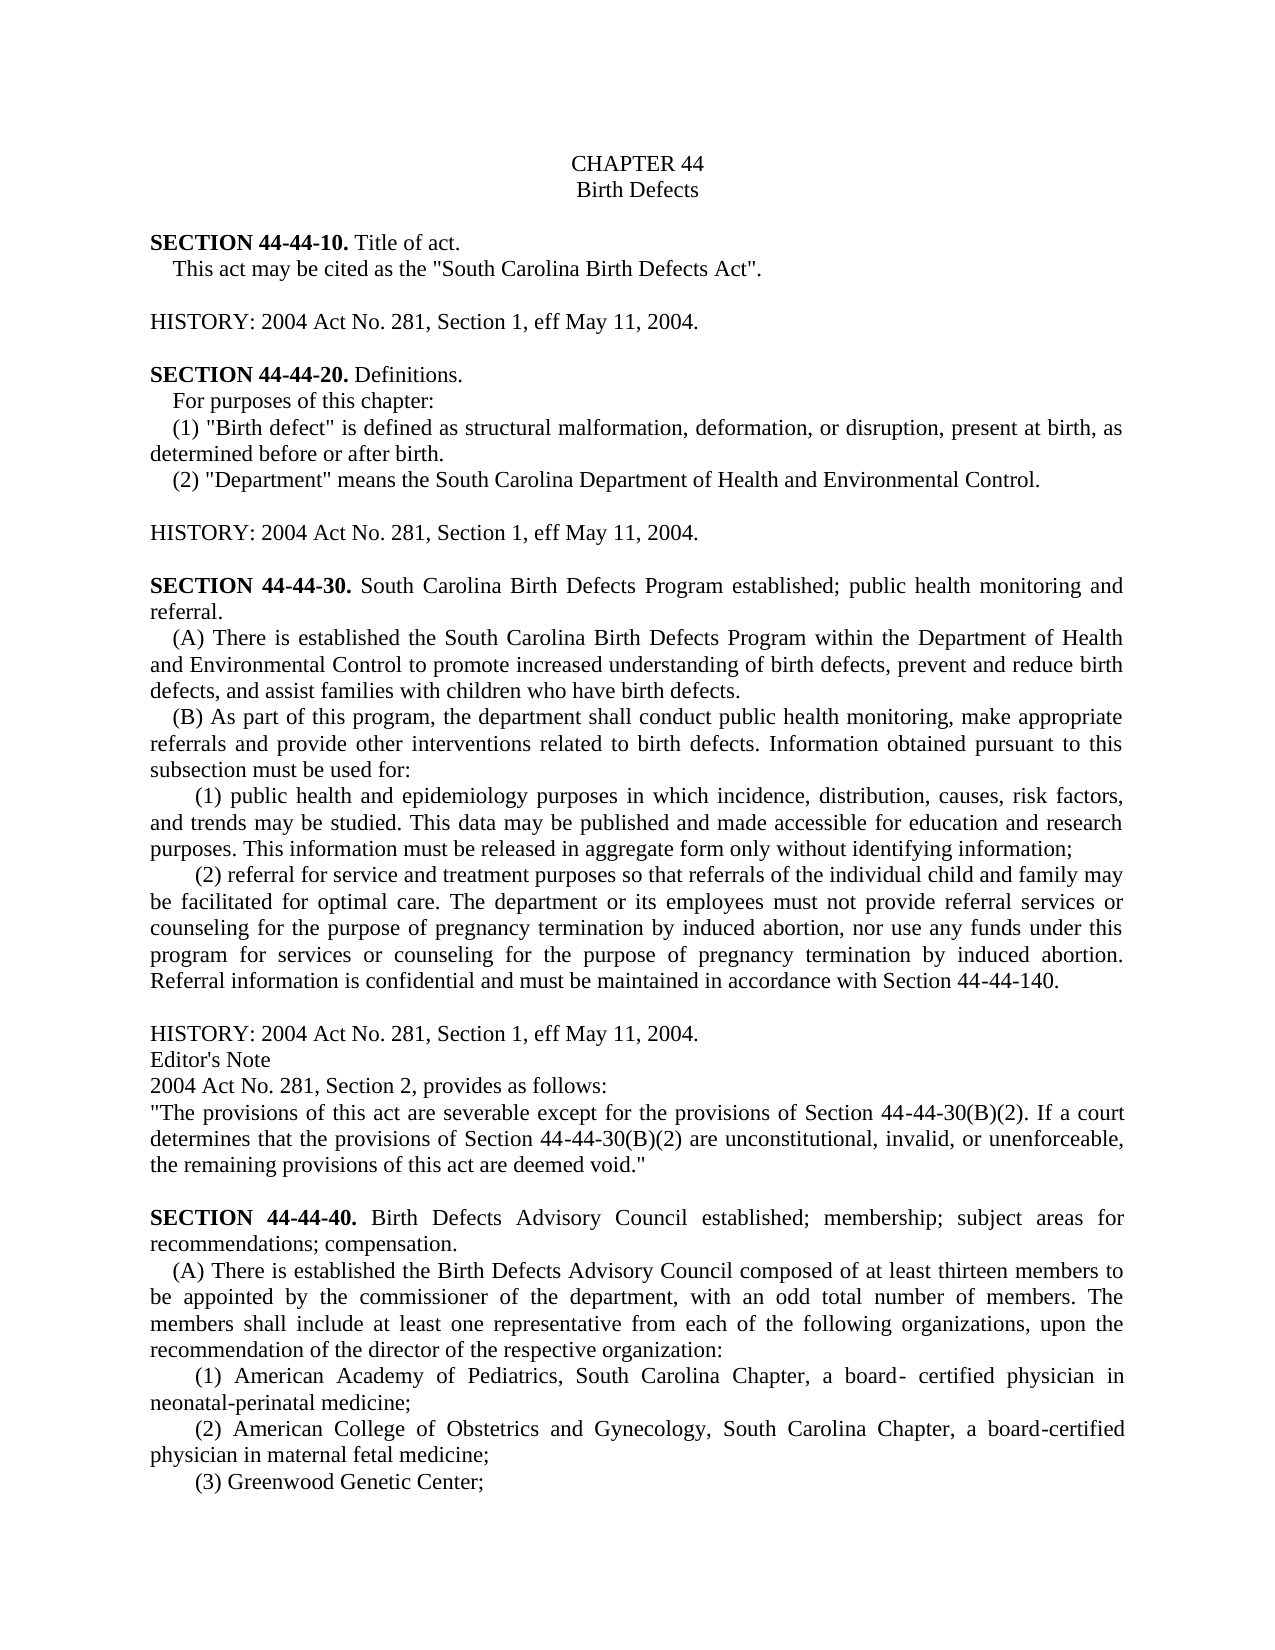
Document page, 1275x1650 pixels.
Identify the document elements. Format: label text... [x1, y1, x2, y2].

text CHAPTER 44 [150, 150, 1125, 176]
text (1) "Birth defect" is defined as structural malformation, deformation, or disruption, present at birth, as determined before or after birth. [150, 413, 1125, 466]
text (3) Greenwood Genetic Center; [150, 1468, 1125, 1494]
text (A) There is established the South Carolina Birth Defects Program within the Department of Health and Environmental Control to promote increased understanding of birth defects, prevent and reduce birth defects, and assist families with children who have birth defects. [150, 624, 1125, 703]
text HISTORY: 2004 Act No. 281, Section 1, eff May 11, 2004. [150, 308, 1125, 334]
text "The provisions of this act are severable except for the provisions of Section 44-44-30(B)(2). If a court determines that the provisions of Section 44-44-30(B)(2) are unconstitutional, invalid, or unenforceable, the remaining provisions of this act are deemed void." [150, 1099, 1125, 1178]
text (A) There is established the Birth Defects Advisory Council composed of at least thirteen members to be appointed by the commissioner of the department, with an odd total number of members. The members shall include at least one representative from each of the following organizations, upon the recommendation of the director of the respective organization: [150, 1257, 1125, 1362]
text (1) public health and epidemiology purposes in which incidence, distribution, causes, risk factors, and trends may be studied. This data may be published and made accessible for education and research purposes. This information must be released in aggregate form only without identifying information; [150, 782, 1125, 862]
text This act may be cited as the "South Carolina Birth Defects Act". [150, 255, 1125, 282]
text (2) referral for service and treatment purposes so that referrals of the individual child and family may be facilitated for optimal care. The department or its employees must not provide referral services or counseling for the purpose of pregnancy termination by induced abortion, nor use any funds under this program for services or counseling for the purpose of pregnancy termination by induced abortion. Referral information is confidential and must be maintained in accordance with Section 44-44-140. [150, 862, 1125, 993]
text (2) American College of Obstetrics and Gynecology, South Carolina Chapter, a board-certified physician in maternal fetal medicine; [150, 1415, 1125, 1468]
text SECTION 44-44-10. Title of act. [150, 229, 1125, 255]
text HISTORY: 2004 Act No. 281, Section 1, eff May 11, 2004. [150, 519, 1125, 545]
text SECTION 44-44-20. Definitions. [150, 361, 1125, 387]
text For purposes of this chapter: [150, 387, 1125, 413]
text HISTORY: 2004 Act No. 281, Section 1, eff May 11, 2004. [150, 1020, 1125, 1046]
text (B) As part of this program, the department shall conduct public health monitoring, make appropriate referrals and provide other interventions related to birth defects. Information obtained pursuant to this subsection must be used for: [150, 703, 1125, 782]
text (1) American Academy of Pediatrics, South Carolina Chapter, a board- certified physician in neonatal-perinatal medicine; [150, 1362, 1125, 1415]
text SECTION 44-44-30. South Carolina Birth Defects Program established; public health monitoring and referral. [150, 572, 1125, 624]
text (2) "Department" means the South Carolina Department of Health and Environmental Control. [150, 466, 1125, 493]
text 2004 Act No. 281, Section 2, provides as follows: [150, 1072, 1125, 1099]
text Birth Defects [150, 176, 1125, 203]
text SECTION 44-44-40. Birth Defects Advisory Council established; membership; subject areas for recommendations; compensation. [150, 1204, 1125, 1257]
text Editor's Note [150, 1046, 1125, 1072]
